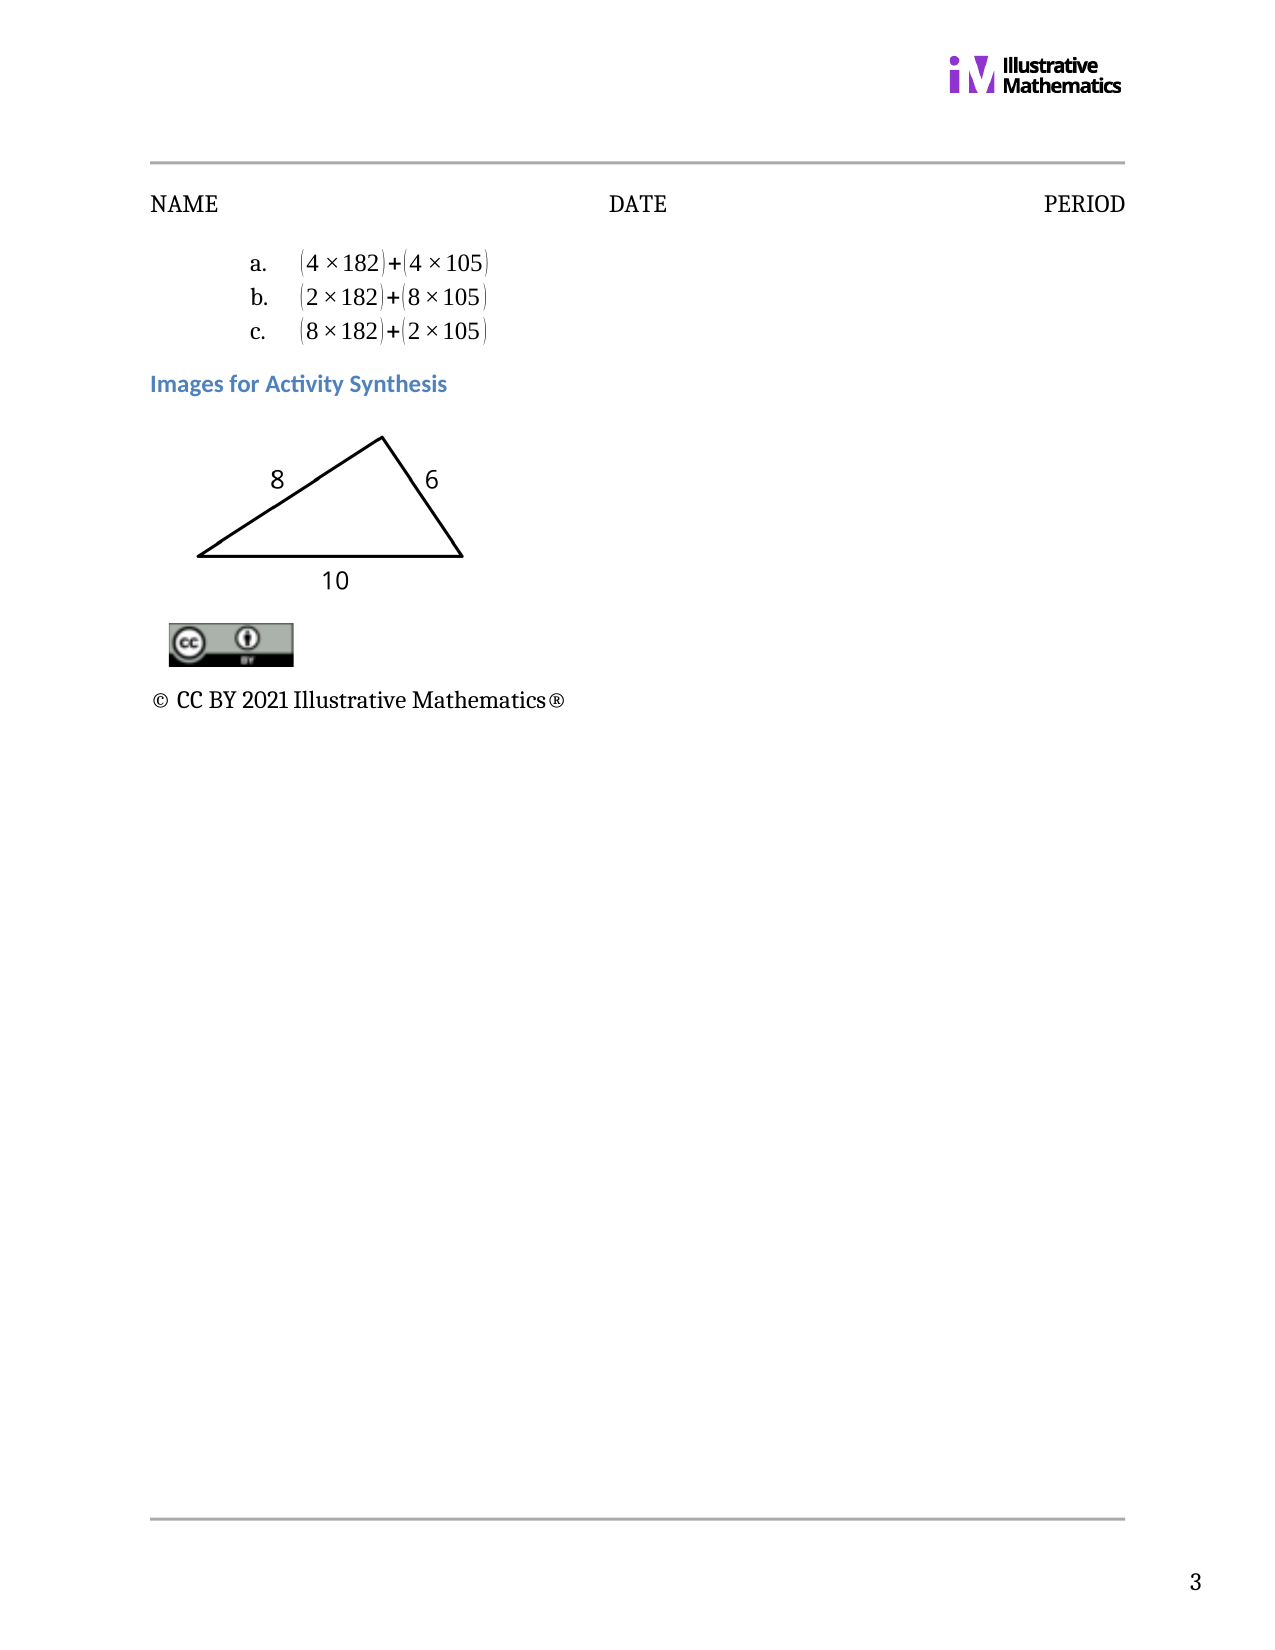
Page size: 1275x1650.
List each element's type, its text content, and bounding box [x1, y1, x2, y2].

text © CC BY 2021 Illustrative Mathematics® [150, 686, 1125, 714]
subtitle Images for Activity Synthesis [150, 368, 1125, 398]
picture [168, 623, 294, 667]
picture [949, 55, 1121, 93]
picture [168, 417, 484, 605]
